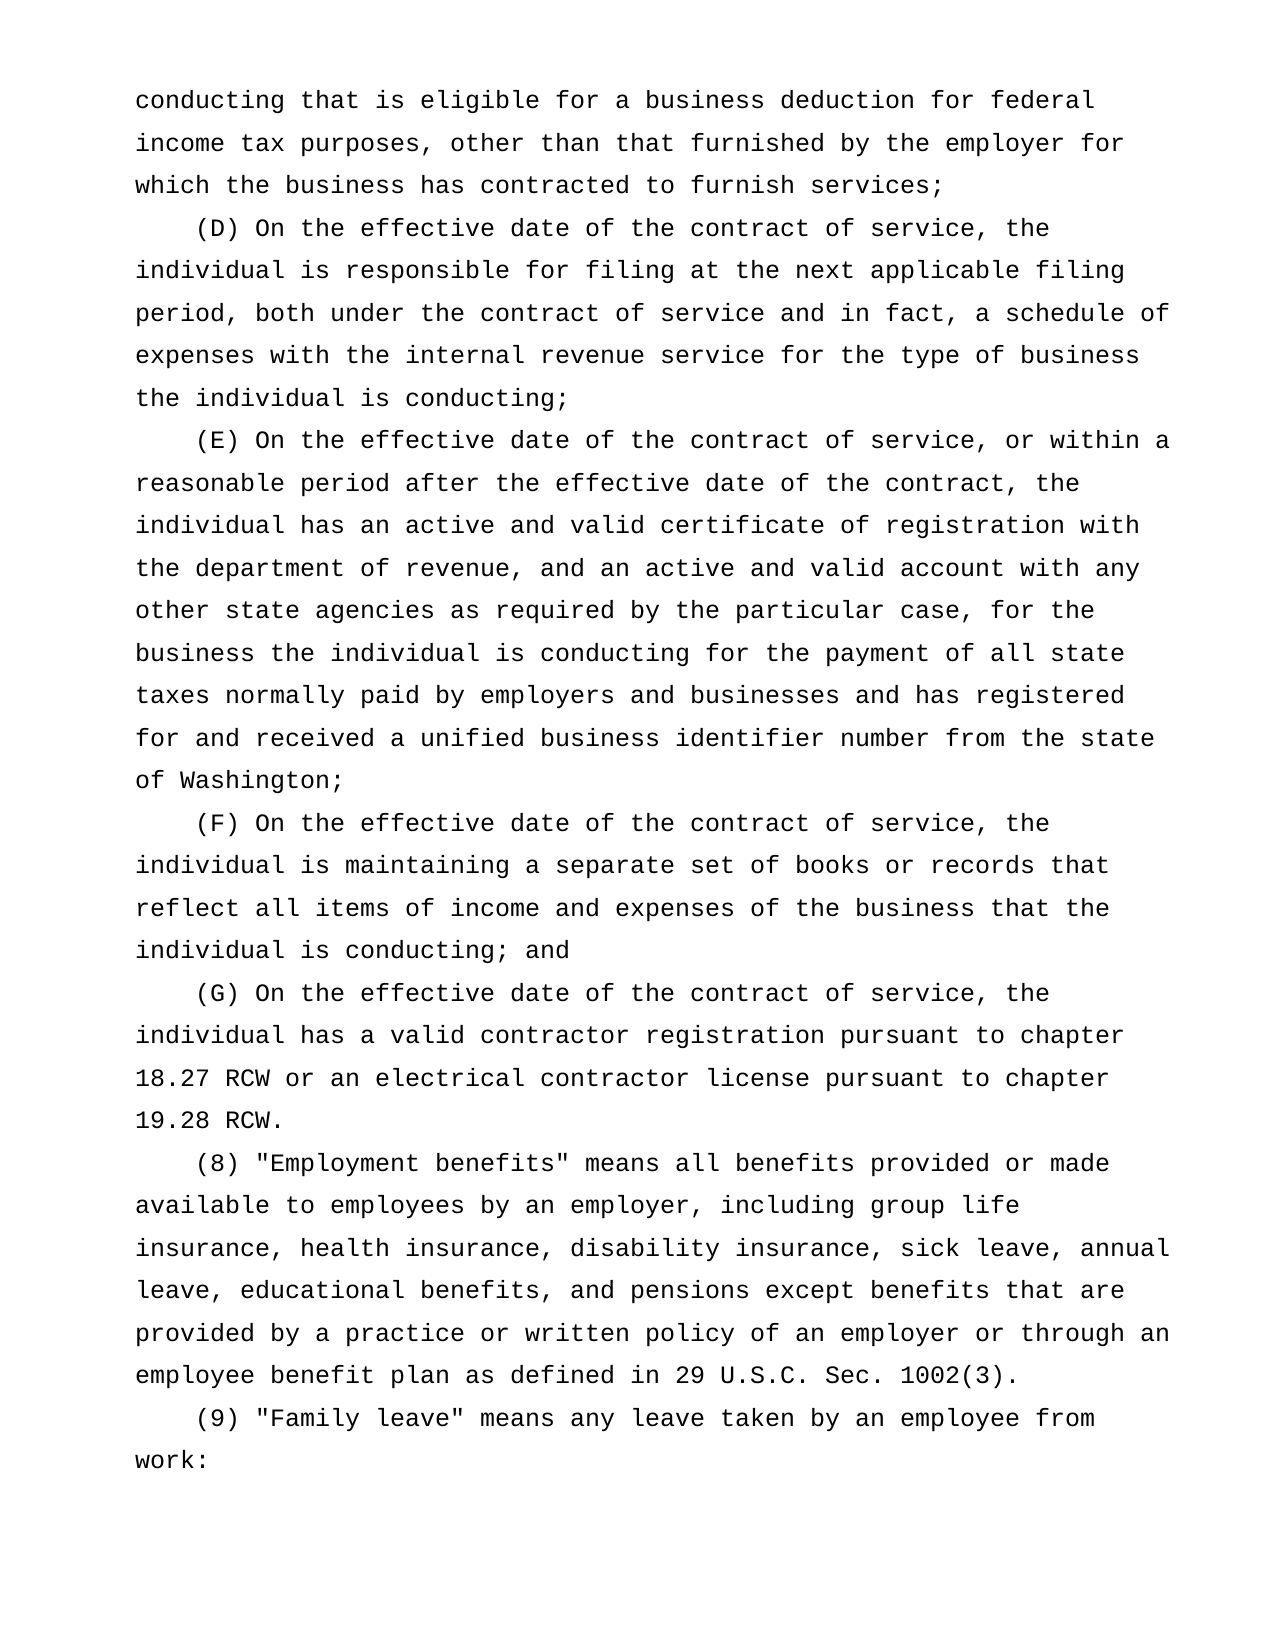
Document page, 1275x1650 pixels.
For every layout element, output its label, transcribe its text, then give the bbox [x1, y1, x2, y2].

text (D) On the effective date of the contract of service, the individual is responsible for filing at the next applicable filing period, both under the contract of service and in fact, a schedule of expenses with the internal revenue service for the type of business the individual is conducting; [135, 202, 1170, 415]
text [135, 75, 1170, 202]
text (9) "Family leave" means any leave taken by an employee from work: [135, 1392, 1170, 1477]
text (G) On the effective date of the contract of service, the individual has a valid contractor registration pursuant to chapter 18.27 RCW or an electrical contractor license pursuant to chapter 19.28 RCW. [135, 967, 1170, 1137]
text (E) On the effective date of the contract of service, or within a reasonable period after the effective date of the contract, the individual has an active and valid certificate of registration with the department of revenue, and an active and valid account with any other state agencies as required by the particular case, for the business the individual is conducting for the payment of all state taxes normally paid by employers and businesses and has registered for and received a unified business identifier number from the state of Washington; [135, 415, 1170, 797]
text (F) On the effective date of the contract of service, the individual is maintaining a separate set of books or records that reflect all items of income and expenses of the business that the individual is conducting; and [135, 797, 1170, 967]
text (8) "Employment benefits" means all benefits provided or made available to employees by an employer, including group life insurance, health insurance, disability insurance, sick leave, annual leave, educational benefits, and pensions except benefits that are provided by a practice or written policy of an employer or through an employee benefit plan as defined in 29 U.S.C. Sec. 1002(3). [135, 1137, 1170, 1392]
